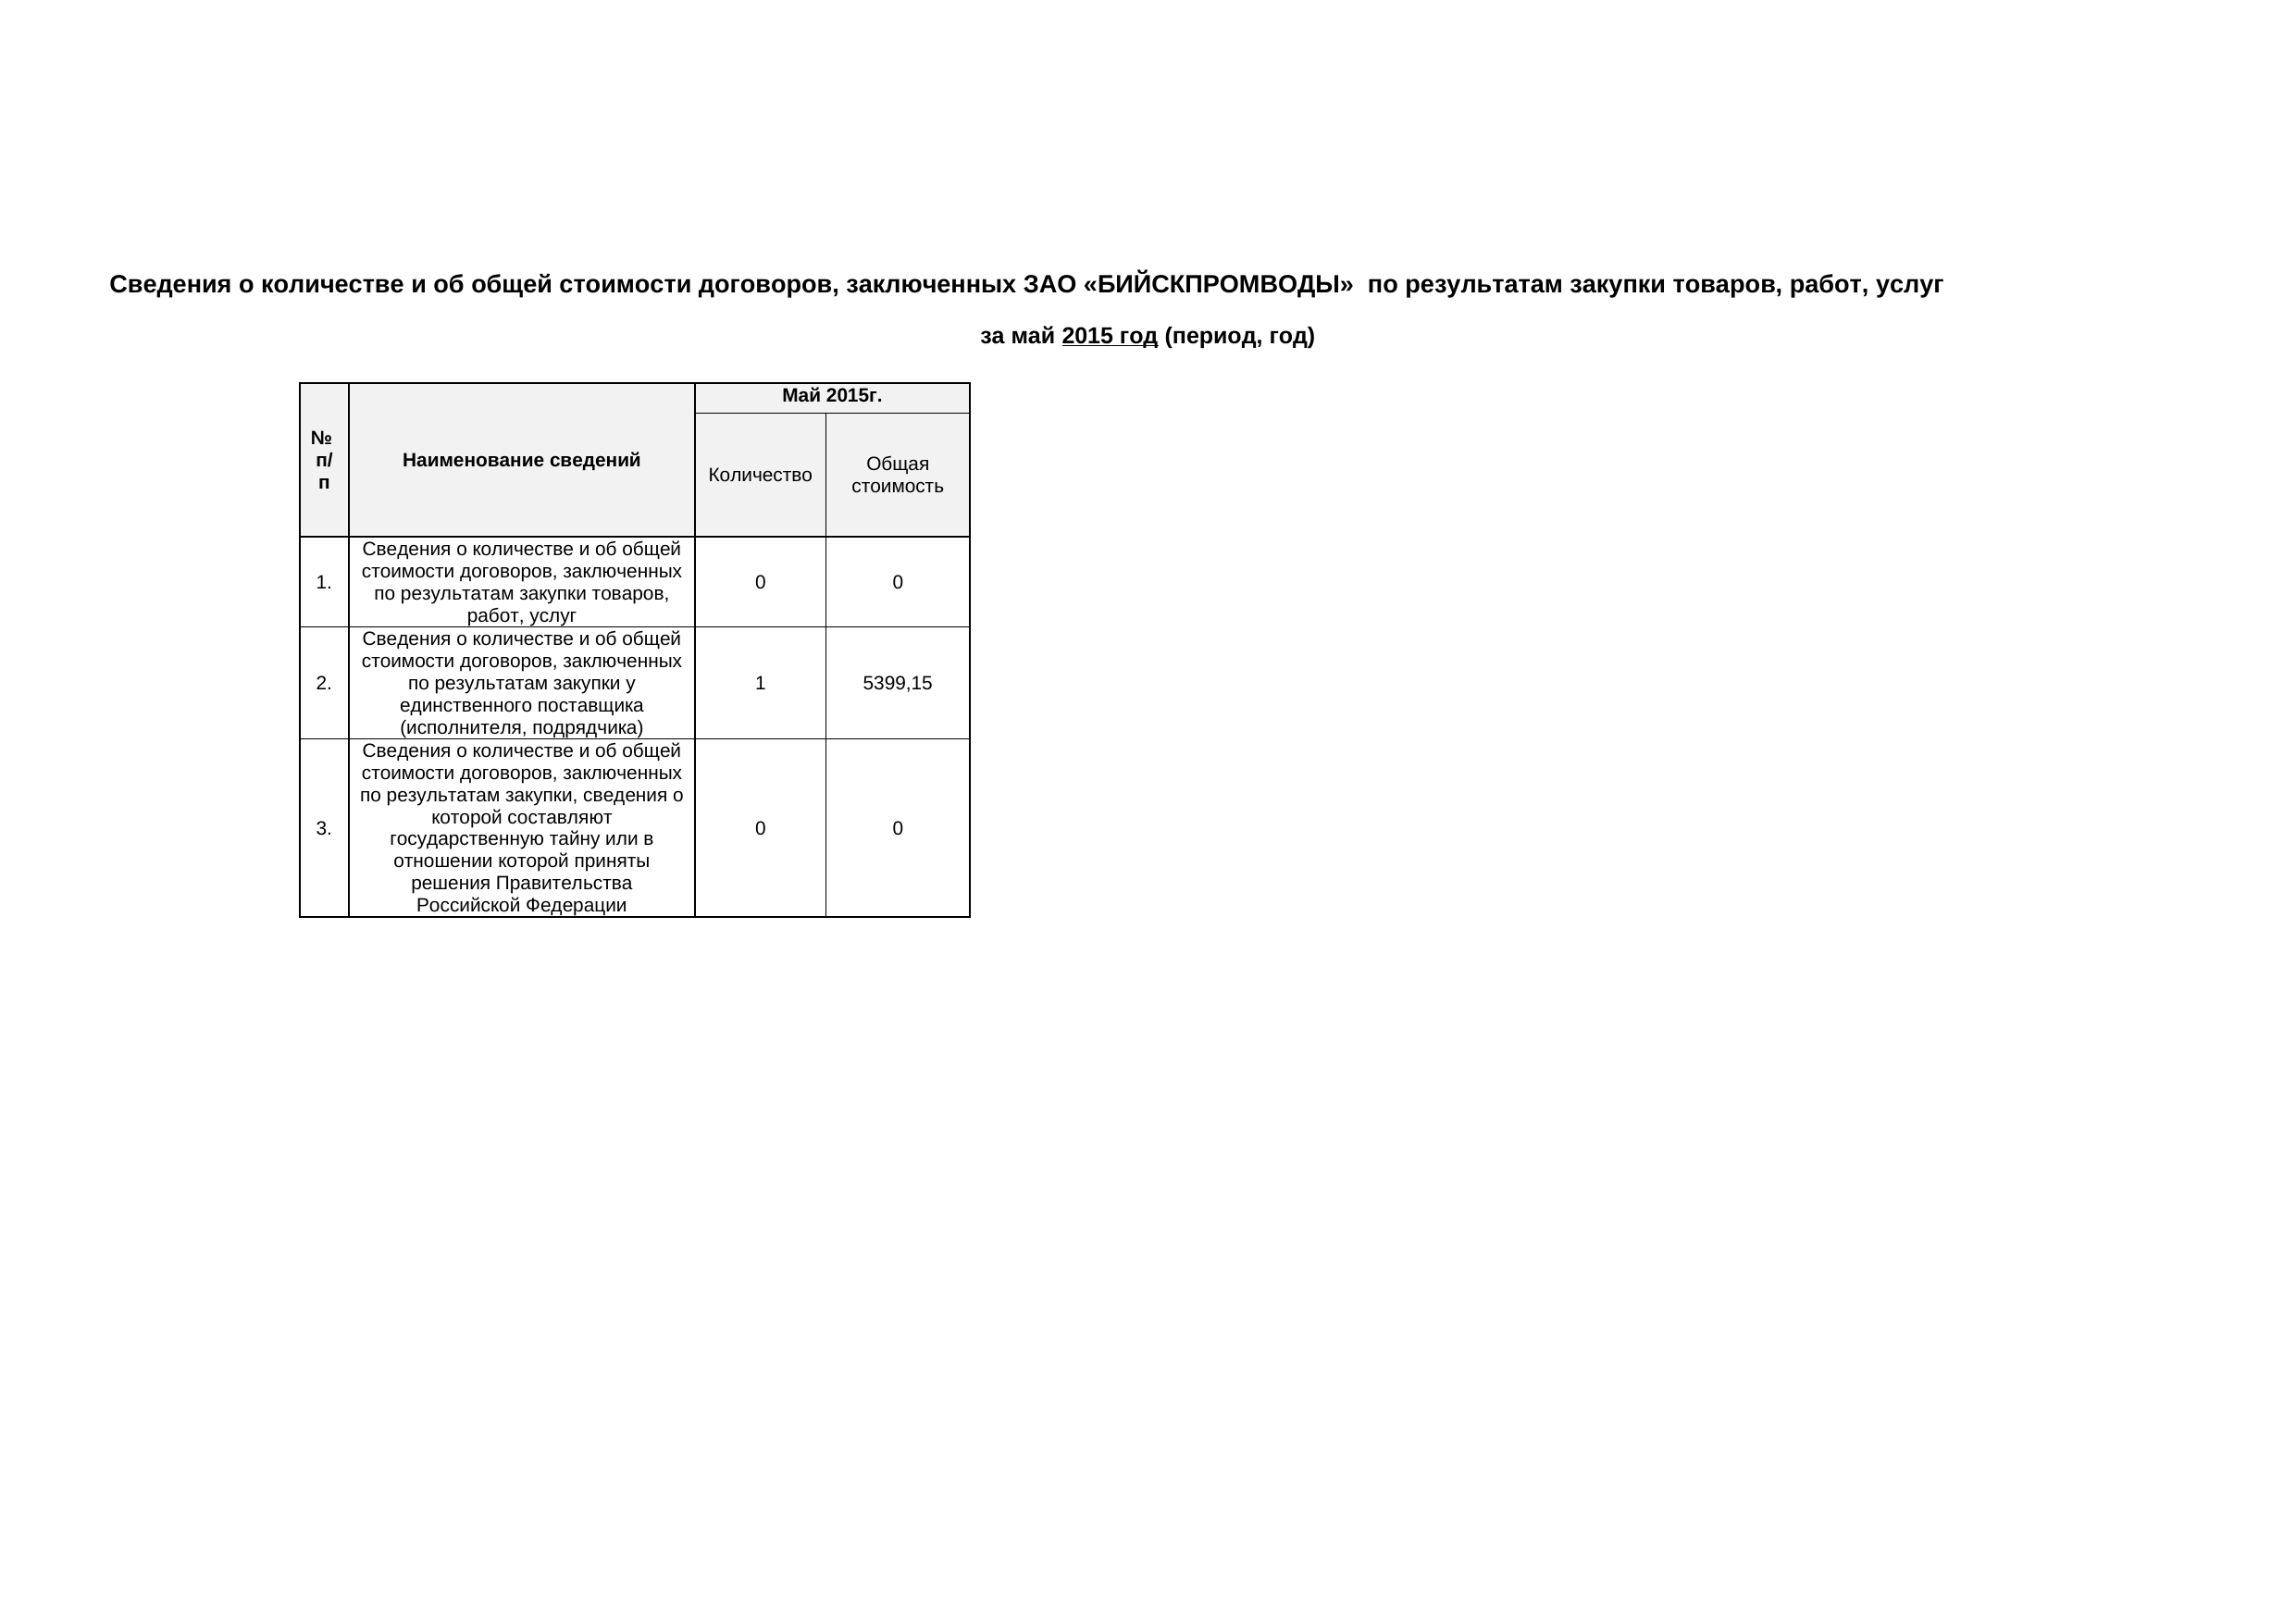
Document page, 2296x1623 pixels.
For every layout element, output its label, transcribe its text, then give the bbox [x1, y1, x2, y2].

table_header № п/п [301, 384, 348, 535]
text Сведения о количестве и об общей стоимости договоров, заключенных ЗАО «БИЙСКПРОМВОДЫ» по результатам закупки товаров, работ, услуг [109, 269, 2186, 298]
text за май 2015 год (период, год) [109, 321, 2186, 348]
table_cell Количество [696, 414, 825, 535]
table_cell 2. [301, 627, 348, 737]
table_cell 0 [696, 739, 825, 916]
table_cell 1 [696, 627, 825, 737]
table_cell Сведения о количестве и об общей стоимости договоров, заключенных по результатам закупки товаров, работ, услуг [350, 538, 694, 626]
table_header Май 2015г. [696, 384, 969, 413]
table_cell 0 [696, 538, 825, 626]
table_cell 3. [301, 739, 348, 916]
table_cell 0 [826, 739, 969, 916]
table_header Наименование сведений [350, 384, 694, 535]
table_cell Общая стоимость [826, 414, 969, 535]
table_cell Сведения о количестве и об общей стоимости договоров, заключенных по результатам закупки, сведения о которой составляют государственную тайну или в отношении которой приняты решения Правительства Российской Федерации [350, 739, 694, 916]
table_cell 0 [826, 538, 969, 626]
table_cell 1. [301, 538, 348, 626]
table_cell 5399,15 [826, 627, 969, 737]
table_cell Сведения о количестве и об общей стоимости договоров, заключенных по результатам закупки у единственного поставщика (исполнителя, подрядчика) [350, 627, 694, 737]
